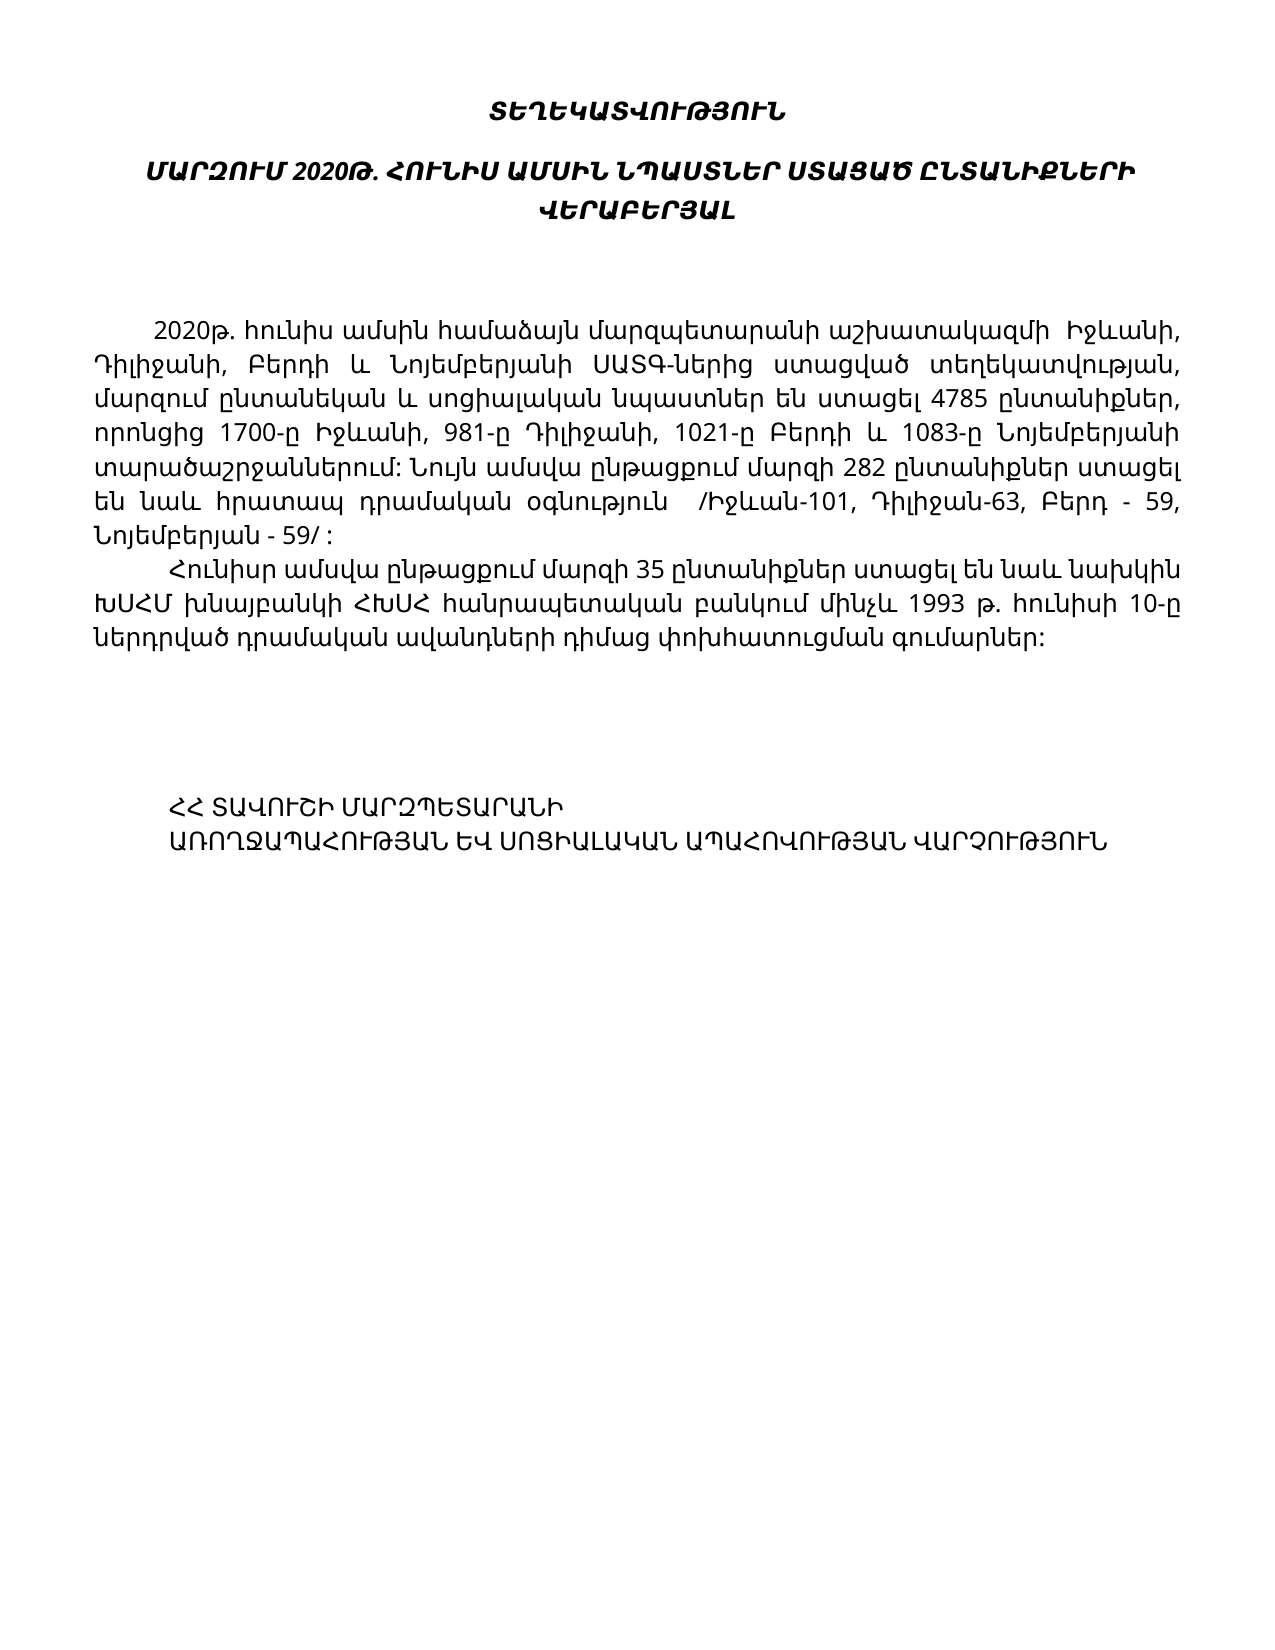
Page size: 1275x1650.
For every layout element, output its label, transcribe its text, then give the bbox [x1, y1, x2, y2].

list ՀՀ ՏԱՎՈՒՇԻ ՄԱՐԶՊԵՏԱՐԱՆԻ [169, 790, 1181, 824]
text 2020թ. հունիս ամսին համաձայն մարզպետարանի աշխատակազմի Իջևանի, Դիլիջանի, Բերդի և Նոյեմբերյանի ՍԱՏԳ-ներից ստացված տեղեկատվության, մարզում ընտանեկան և սոցիալական նպաստներ են ստացել 4785 ընտանիքներ, որոնցից 1700-ը Իջևանի, 981-ը Դիլիջանի, 1021-ը Բերդի և 1083-ը Նոյեմբերյանի տարածաշրջաններում: Նույն ամսվա ընթացքում մարզի 282 ընտանիքներ ստացել են նաև հրատապ դրամական օգնություն /Իջևան-101, Դիլիջան-63, Բերդ - 59, Նոյեմբերյան - 59/ : [94, 313, 1181, 551]
text ՏԵՂԵԿԱՏՎՈՒԹՅՈՒՆ [94, 94, 1181, 128]
text Հունիսր ամսվա ընթացքում մարզի 35 ընտանիքներ ստացել են նաև նախկին ԽՍՀՄ խնայբանկի ՀԽՍՀ հանրապետական բանկում մինչև 1993 թ. հունիսի 10-ը ներդրված դրամական ավանդների դիմաց փոխհատուցման գումարներ: [94, 551, 1181, 653]
list ԱՌՈՂՋԱՊԱՀՈՒԹՅԱՆ ԵՎ ՍՈՑԻԱԼԱԿԱՆ ԱՊԱՀՈՎՈՒԹՅԱՆ ՎԱՐՉՈՒԹՅՈՒՆ [169, 824, 1181, 858]
text ՄԱՐԶՈՒՄ 2020Թ. ՀՈՒՆԻՍ ԱՄՍԻՆ ՆՊԱՍՏՆԵՐ ՍՏԱՑԱԾ ԸՆՏԱՆԻՔՆԵՐԻ ՎԵՐԱԲԵՐՅԱԼ [94, 154, 1181, 227]
